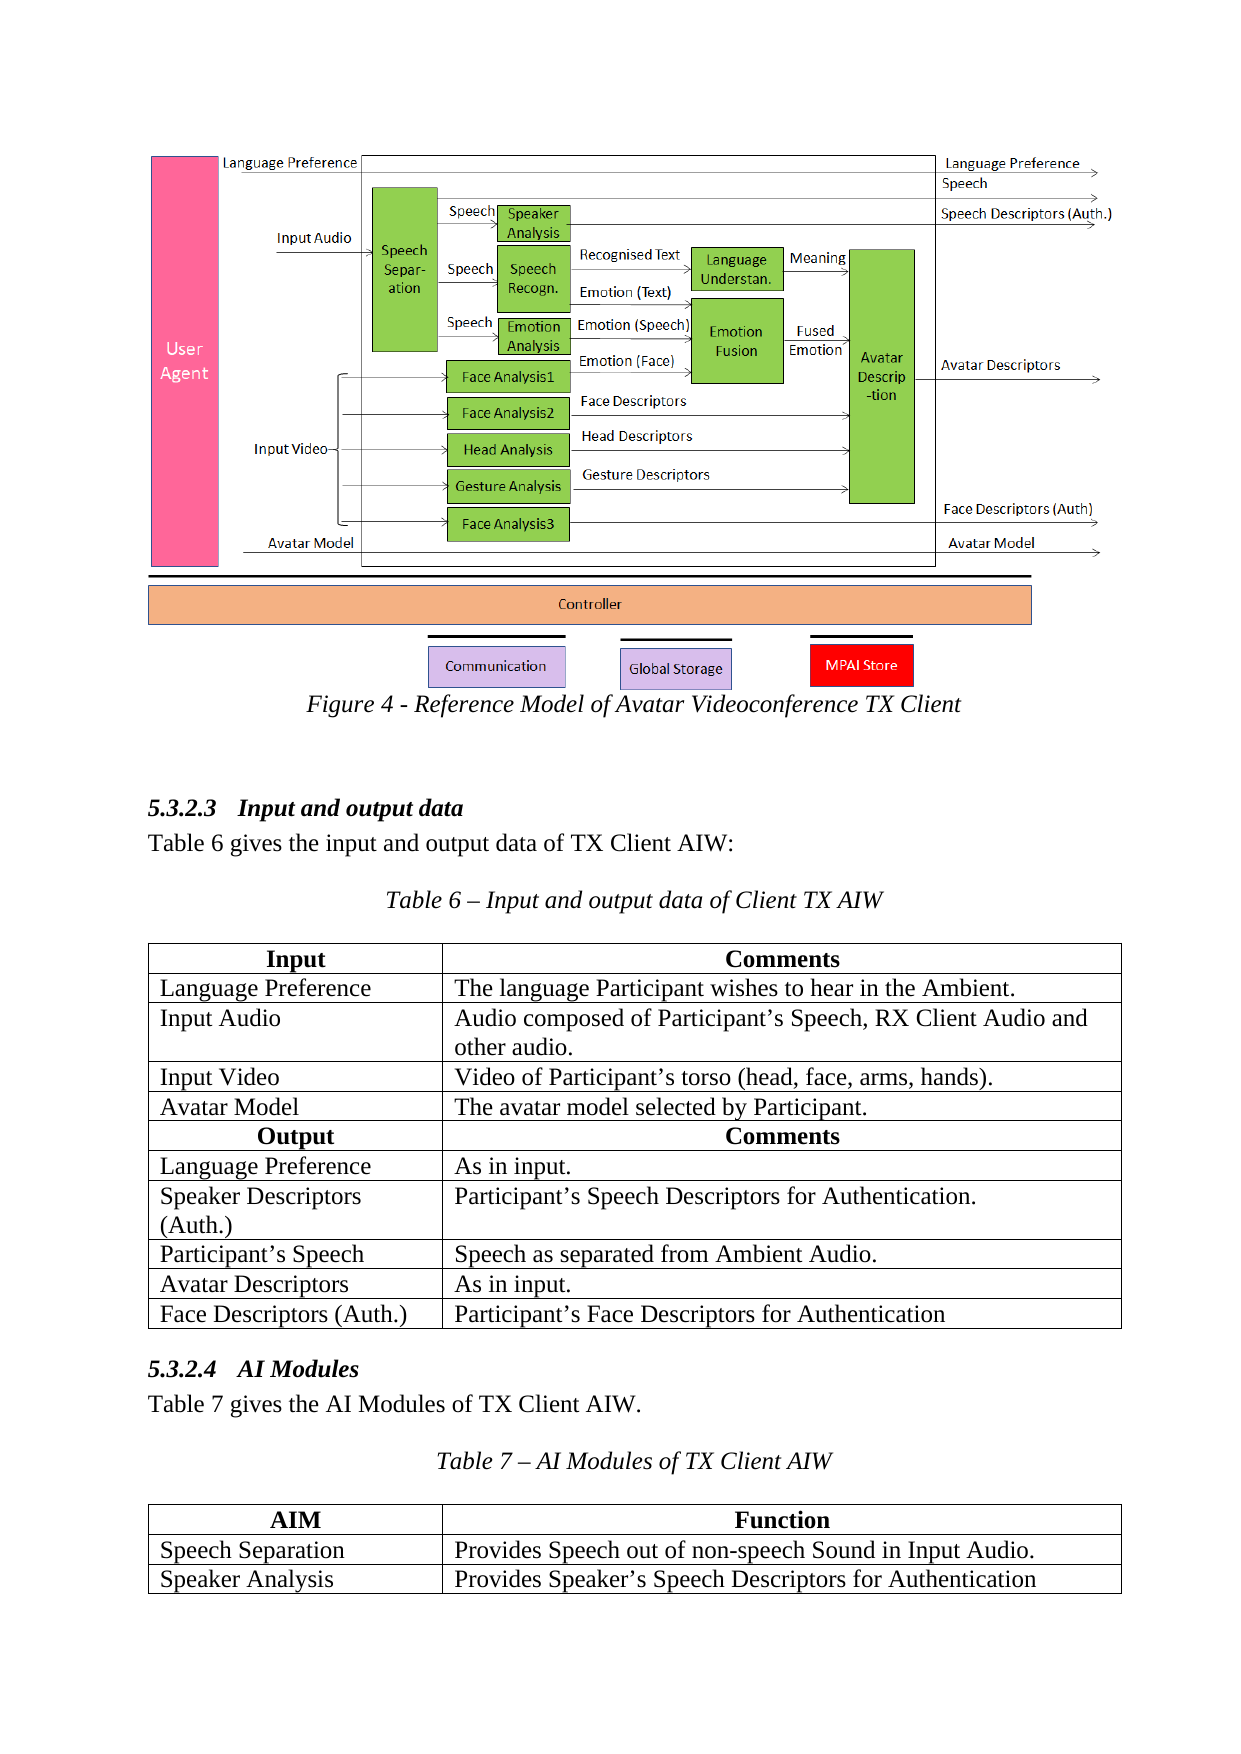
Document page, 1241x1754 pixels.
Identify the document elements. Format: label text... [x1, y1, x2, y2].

table_cell Video of Participant’s torso (head, face, arms, hands). [443, 1062, 1121, 1091]
table_cell As in input. [443, 1151, 1121, 1180]
table_cell Input Audio [149, 1003, 442, 1061]
table_cell Speaker Analysis [149, 1565, 442, 1593]
table_cell Output [149, 1121, 442, 1150]
subtitle Input and output data [148, 793, 1122, 821]
table_cell Participant’s Speech [149, 1240, 442, 1268]
table_cell Audio composed of Participant’s Speech, RX Client Audio and other audio. [443, 1003, 1121, 1061]
text Figure 4 - Reference Model of Avatar Videoconference TX Client [148, 690, 1122, 718]
text Table 7 gives the AI Modules of TX Client AIW. [148, 1389, 1122, 1418]
table_cell Avatar Descriptors [149, 1269, 442, 1298]
table_cell Input Video [149, 1062, 442, 1091]
table_cell Provides Speaker’s Speech Descriptors for Authentication [443, 1565, 1121, 1593]
table_cell The language Participant wishes to hear in the Ambient. [443, 974, 1121, 1002]
picture [147, 147, 1122, 690]
table_cell Participant’s Face Descriptors for Authentication [443, 1299, 1121, 1328]
table_cell Speaker Descriptors (Auth.) [149, 1181, 442, 1238]
table_cell As in input. [443, 1269, 1121, 1298]
text Table 7 – AI Modules of TX Client AIW [148, 1446, 1122, 1475]
subtitle AI Modules [148, 1354, 1122, 1383]
table_cell Language Preference [149, 974, 442, 1002]
text Table 6 – Input and output data of Client TX AIW [148, 885, 1122, 914]
table_cell Face Descriptors (Auth.) [149, 1299, 442, 1328]
table_cell Provides Speech out of non-speech Sound in Input Audio. [443, 1535, 1121, 1563]
table_cell The avatar model selected by Participant. [443, 1092, 1121, 1120]
table_header Comments [443, 944, 1121, 972]
table_cell Speech as separated from Ambient Audio. [443, 1240, 1121, 1268]
table_cell Participant’s Speech Descriptors for Authentication. [443, 1181, 1121, 1238]
table_header Input [149, 944, 442, 972]
table_cell Avatar Model [149, 1092, 442, 1120]
text Table 6 gives the input and output data of TX Client AIW: [148, 828, 1122, 856]
table_header Function [443, 1505, 1121, 1534]
table_cell Comments [443, 1121, 1121, 1150]
table_cell Language Preference [149, 1151, 442, 1180]
table_cell Speech Separation [149, 1535, 442, 1563]
table_header AIM [149, 1505, 442, 1534]
